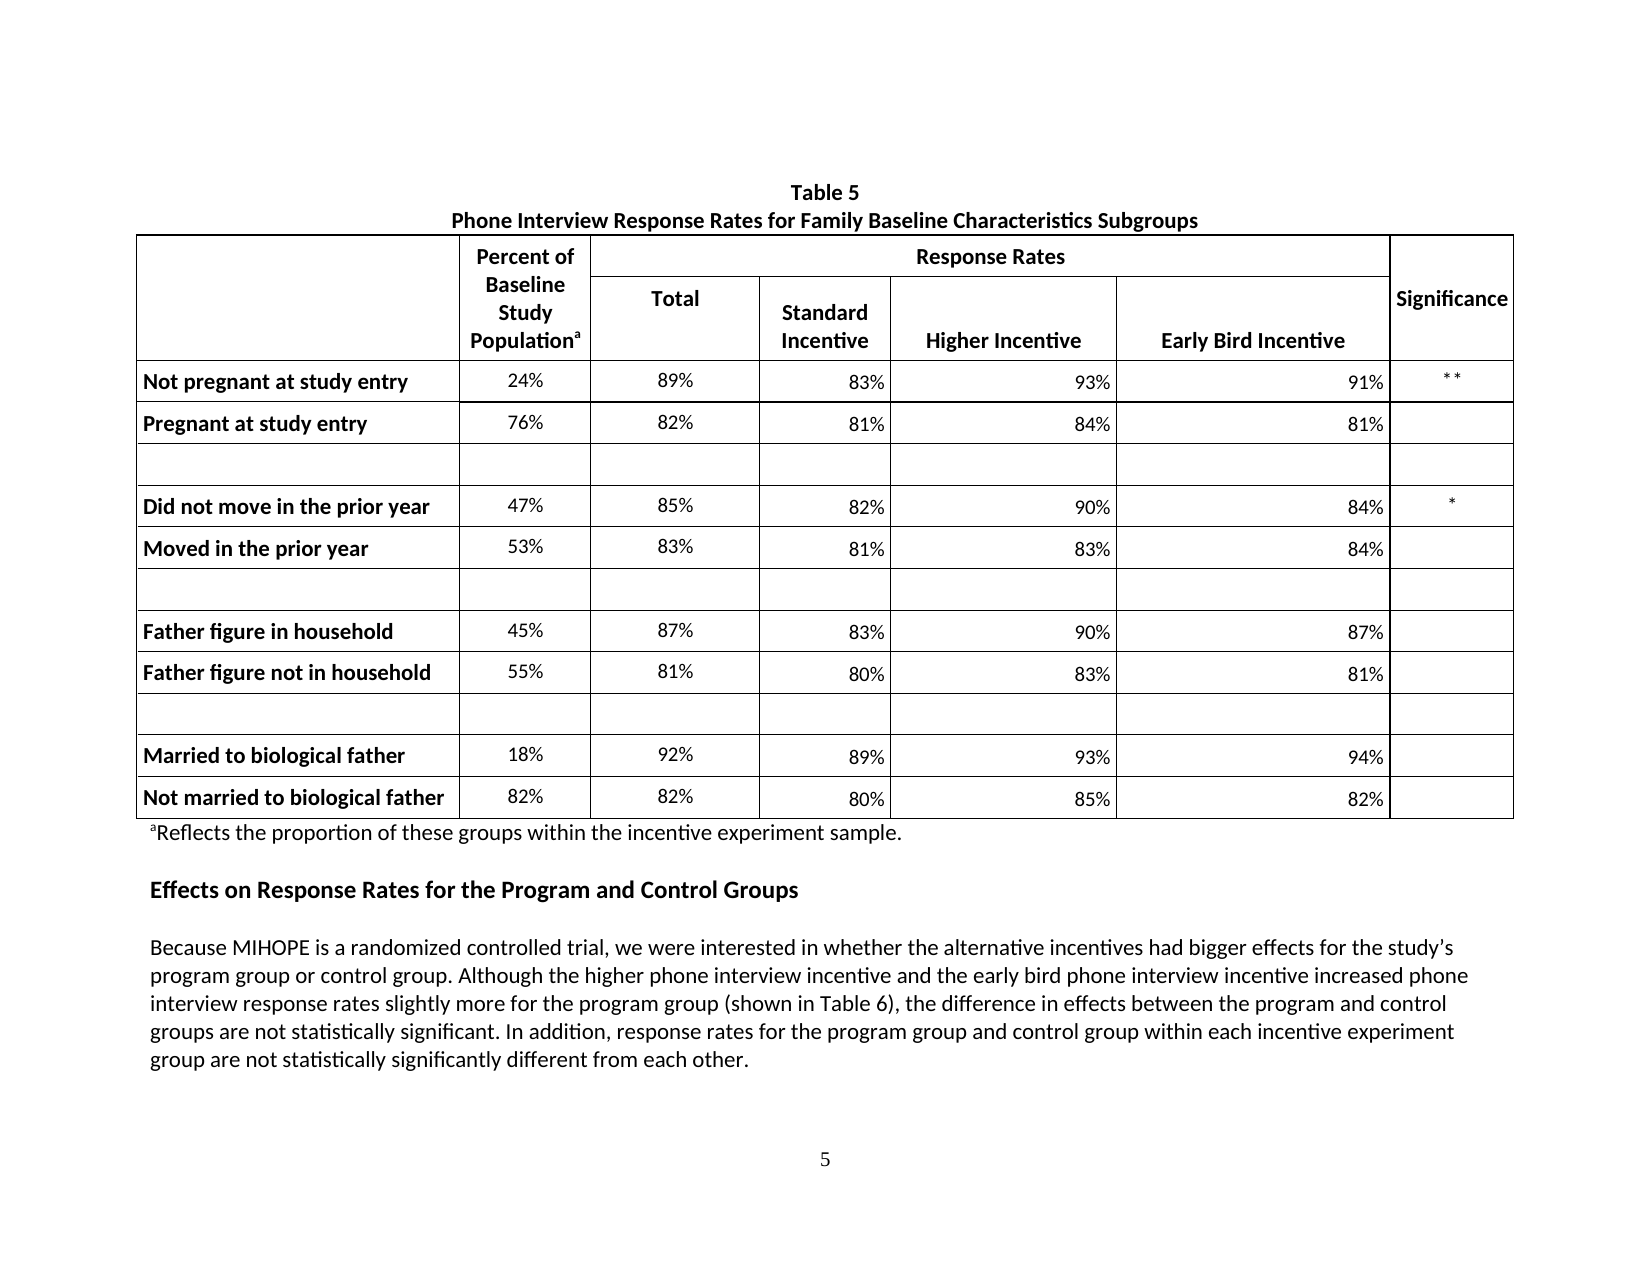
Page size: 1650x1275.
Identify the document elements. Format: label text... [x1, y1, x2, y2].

table_cell [460, 444, 590, 485]
table_cell ** [1391, 361, 1513, 401]
text Because MIHOPE is a randomized controlled trial, we were interested in whether the alternative incentives had bigger effects for the study’s program group or control group. Although the higher phone interview incentive and the early bird phone interview incentive increased phone interview response rates slightly more for the program group (shown in Table 6), the difference in effects between the program and control groups are not statistically significant. In addition, response rates for the program group and control group within each incentive experiment group are not statistically significantly different from each other. [150, 933, 1500, 1073]
table_cell 82% [760, 486, 890, 526]
table_cell 45% [460, 611, 590, 651]
table_cell Pregnant at study entry [137, 402, 459, 443]
table_cell Moved in the prior year [137, 527, 459, 568]
table_cell 82% [591, 777, 759, 817]
table_cell 81% [1117, 403, 1389, 443]
table_cell 93% [891, 361, 1116, 401]
table_cell 80% [760, 777, 890, 817]
table_cell [591, 694, 759, 734]
table_header Response Rates [591, 236, 1389, 276]
table_cell 82% [1117, 777, 1389, 817]
table_cell [137, 694, 459, 734]
table_cell Did not move in the prior year [137, 486, 459, 526]
table_cell [1391, 611, 1513, 651]
table_header [137, 236, 459, 360]
table_cell [1391, 652, 1513, 693]
table_cell 82% [460, 777, 590, 817]
text Phone Interview Response Rates for Family Baseline Characteristics Subgroups [150, 206, 1500, 234]
table_cell 55% [460, 652, 590, 693]
table_cell [137, 444, 459, 485]
table_cell 24% [460, 361, 590, 401]
table_cell [1391, 777, 1513, 817]
text Effects on Response Rates for the Program and Control Groups [150, 874, 1500, 905]
table_cell 83% [891, 652, 1116, 693]
table_cell Standard Incentive [760, 277, 890, 360]
table_cell [1391, 735, 1513, 776]
table_cell [460, 569, 590, 609]
table_cell [1391, 569, 1513, 609]
table_cell * [1391, 486, 1513, 526]
table_cell 87% [1117, 611, 1389, 651]
table_cell [460, 694, 590, 734]
table_cell 83% [891, 527, 1116, 568]
table_cell 82% [591, 403, 759, 443]
table_cell Higher Incentive [891, 277, 1116, 360]
table_cell 94% [1117, 735, 1389, 776]
table_cell [1117, 444, 1389, 485]
table_cell Married to biological father [137, 735, 459, 776]
table_cell [891, 694, 1116, 734]
table_cell [1391, 403, 1513, 443]
table_cell 81% [760, 527, 890, 568]
table_cell 90% [891, 611, 1116, 651]
table_cell 85% [591, 486, 759, 526]
table_cell 84% [1117, 486, 1389, 526]
table_cell Father figure not in household [137, 652, 459, 693]
table_cell 76% [460, 403, 590, 443]
table_cell [1117, 694, 1389, 734]
table_cell 90% [891, 486, 1116, 526]
table_cell 53% [460, 527, 590, 568]
table_cell [591, 444, 759, 485]
table_cell [891, 444, 1116, 485]
table_cell [891, 569, 1116, 609]
table_cell 84% [891, 403, 1116, 443]
table_cell 89% [760, 735, 890, 776]
table_cell [137, 569, 459, 609]
table_cell 89% [591, 361, 759, 401]
table_header Significance [1391, 236, 1513, 360]
table_cell [1391, 444, 1513, 485]
table_cell 81% [1117, 652, 1389, 693]
table_cell 84% [1117, 527, 1389, 568]
table_cell 83% [760, 611, 890, 651]
table_cell 93% [891, 735, 1116, 776]
table_cell 85% [891, 777, 1116, 817]
table_cell Early Bird Incentive [1117, 277, 1389, 360]
table_header Percent of Baseline Study Populationa [460, 236, 590, 360]
table_cell Father figure in household [137, 611, 459, 651]
table_cell 80% [760, 652, 890, 693]
table_cell [1391, 694, 1513, 734]
table_cell 91% [1117, 361, 1389, 401]
text aReflects the proportion of these groups within the incentive experiment sample. [150, 819, 1500, 846]
table_cell [760, 569, 890, 609]
table_cell 87% [591, 611, 759, 651]
table_cell 81% [760, 403, 890, 443]
table_cell Not pregnant at study entry [137, 361, 459, 401]
table_cell [1117, 569, 1389, 609]
table_cell [591, 569, 759, 609]
table_cell [760, 694, 890, 734]
table_cell 92% [591, 735, 759, 776]
table_cell Not married to biological father [137, 777, 459, 817]
table_cell 81% [591, 652, 759, 693]
text Table 5 [150, 178, 1500, 206]
table_cell [1391, 527, 1513, 568]
table_cell [760, 444, 890, 485]
table_cell Total [591, 277, 759, 360]
table_cell 83% [760, 361, 890, 401]
table_cell 83% [591, 527, 759, 568]
table_cell 18% [460, 735, 590, 776]
table_cell 47% [460, 486, 590, 526]
